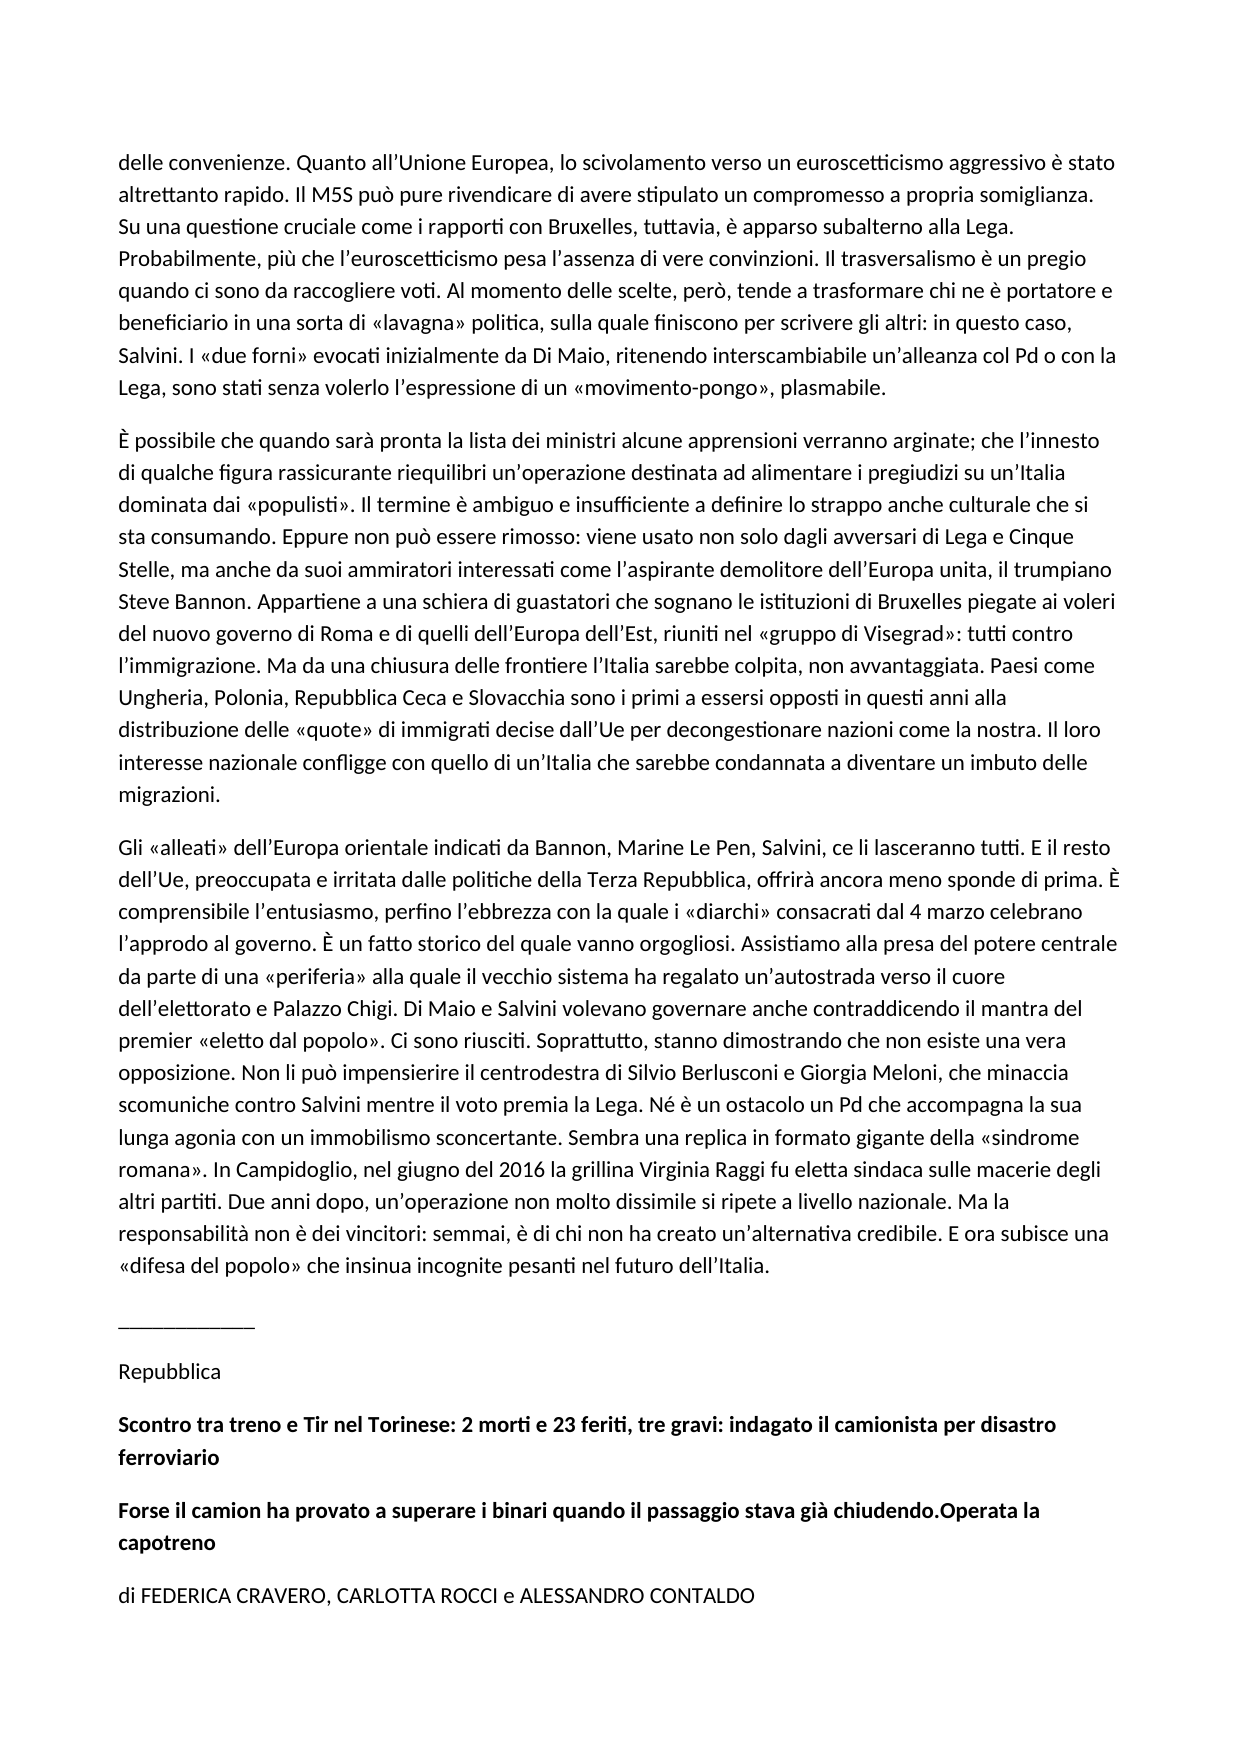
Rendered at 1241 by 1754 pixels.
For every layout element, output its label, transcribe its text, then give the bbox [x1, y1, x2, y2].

text Scontro tra treno e Tir nel Torinese: 2 morti e 23 feriti, tre gravi: indagato il camionista per disastro ferroviario [118, 1411, 1122, 1471]
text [118, 148, 1122, 401]
text ____________ [118, 1304, 1122, 1332]
text Repubblica [118, 1357, 1122, 1386]
text Gli «alleati» dell’Europa orientale indicati da Bannon, Marine Le Pen, Salvini, ce li lasceranno tutti. E il resto dell’Ue, preoccupata e irritata dalle politiche della Terza Repubblica, offrirà ancora meno sponde di prima. È comprensibile l’entusiasmo, perfino l’ebbrezza con la quale i «diarchi» consacrati dal 4 marzo celebrano l’approdo al governo. È un fatto storico del quale vanno orgogliosi. Assistiamo alla presa del potere centrale da parte di una «periferia» alla quale il vecchio sistema ha regalato un’autostrada verso il cuore dell’elettorato e Palazzo Chigi. Di Maio e Salvini volevano governare anche contraddicendo il mantra del premier «eletto dal popolo». Ci sono riusciti. Soprattutto, stanno dimostrando che non esiste una vera opposizione. Non li può impensierire il centrodestra di Silvio Berlusconi e Giorgia Meloni, che minaccia scomuniche contro Salvini mentre il voto premia la Lega. Né è un ostacolo un Pd che accompagna la sua lunga agonia con un immobilismo sconcertante. Sembra una replica in formato gigante della «sindrome romana». In Campidoglio, nel giugno del 2016 la grillina Virginia Raggi fu eletta sindaca sulle macerie degli altri partiti. Due anni dopo, un’operazione non molto dissimile si ripete a livello nazionale. Ma la responsabilità non è dei vincitori: semmai, è di chi non ha creato un’alternativa credibile. E ora subisce una «difesa del popolo» che insinua incognite pesanti nel futuro dell’Italia. [118, 833, 1122, 1279]
text È possibile che quando sarà pronta la lista dei ministri alcune apprensioni verranno arginate; che l’innesto di qualche figura rassicurante riequilibri un’operazione destinata ad alimentare i pregiudizi su un’Italia dominata dai «populisti». Il termine è ambiguo e insufficiente a definire lo strappo anche culturale che si sta consumando. Eppure non può essere rimosso: viene usato non solo dagli avversari di Lega e Cinque Stelle, ma anche da suoi ammiratori interessati come l’aspirante demolitore dell’Europa unita, il trumpiano Steve Bannon. Appartiene a una schiera di guastatori che sognano le istituzioni di Bruxelles piegate ai voleri del nuovo governo di Roma e di quelli dell’Europa dell’Est, riuniti nel «gruppo di Visegrad»: tutti contro l’immigrazione. Ma da una chiusura delle frontiere l’Italia sarebbe colpita, non avvantaggiata. Paesi come Ungheria, Polonia, Repubblica Ceca e Slovacchia sono i primi a essersi opposti in questi anni alla distribuzione delle «quote» di immigrati decise dall’Ue per decongestionare nazioni come la nostra. Il loro interesse nazionale confligge con quello di un’Italia che sarebbe condannata a diventare un imbuto delle migrazioni. [118, 426, 1122, 808]
text di FEDERICA CRAVERO, CARLOTTA ROCCI e ALESSANDRO CONTALDO [118, 1581, 1122, 1609]
text Forse il camion ha provato a superare i binari quando il passaggio stava già chiudendo.Operata la capotreno [118, 1496, 1122, 1556]
